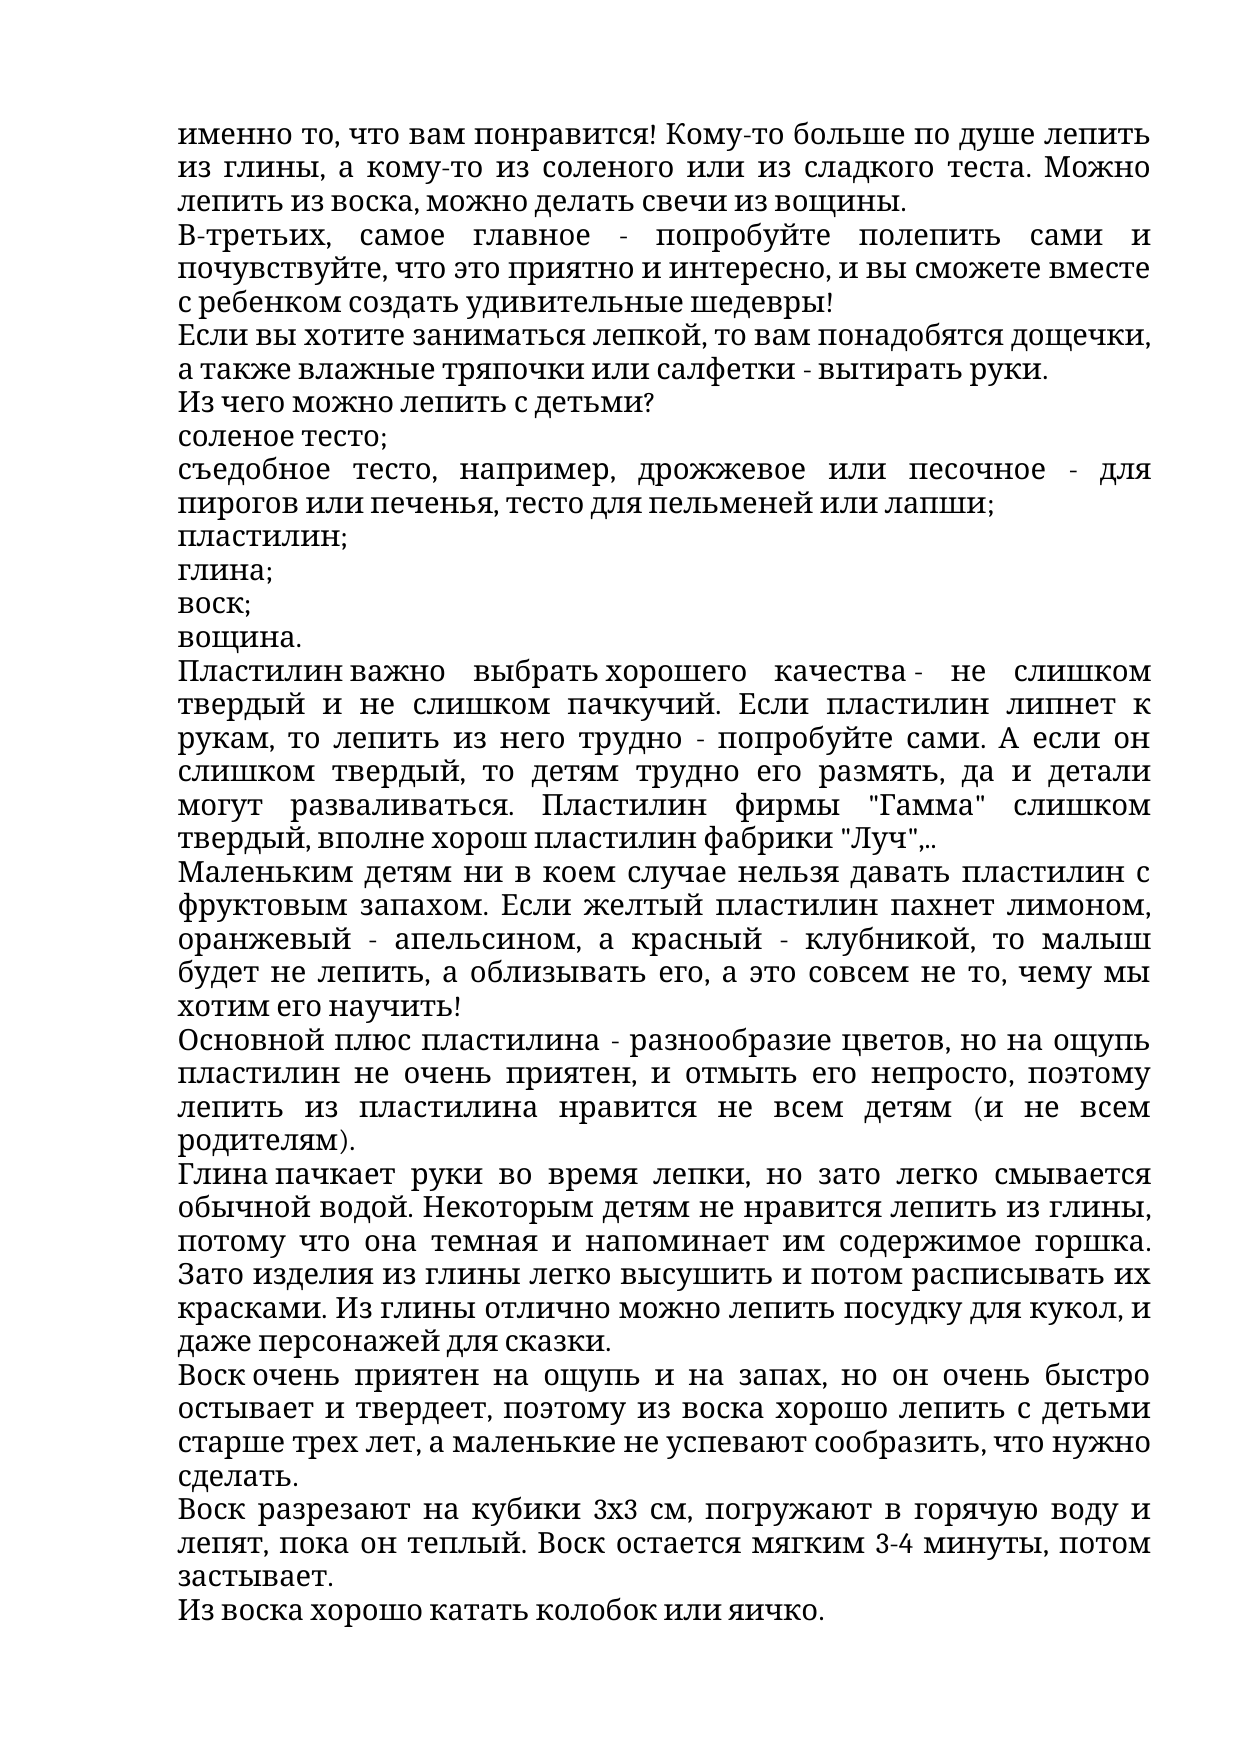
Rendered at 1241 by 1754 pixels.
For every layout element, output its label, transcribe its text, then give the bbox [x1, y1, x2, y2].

text глина; [177, 554, 1152, 588]
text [177, 118, 1152, 219]
text Маленьким детям ни в коем случае нельзя давать пластилин с фруктовым запахом. Если желтый пластилин пахнет лимоном, оранжевый - апельсином, а красный - клубникой, то малыш будет не лепить, а облизывать его, а это совсем не то, чему мы хотим его научить! [177, 856, 1152, 1024]
text Воск разрезают на кубики 3х3 см, погружают в горячую воду и лепят, пока он теплый. Воск остается мягким 3-4 минуты, потом застывает. [177, 1493, 1152, 1594]
text Пластилин важно выбрать хорошего качества - не слишком твердый и не слишком пачкучий. Если пластилин липнет к рукам, то лепить из него трудно - попробуйте сами. А если он слишком твердый, то детям трудно его размять, да и детали могут разваливаться. Пластилин фирмы "Гамма" слишком твердый, вполне хорош пластилин фабрики "Луч",.. [177, 655, 1152, 856]
text вощина. [177, 621, 1152, 655]
text соленое тесто; [177, 420, 1152, 453]
text Глина пачкает руки во время лепки, но зато легко смывается обычной водой. Некоторым детям не нравится лепить из глины, потому что она темная и напоминает им содержимое горшка. Зато изделия из глины легко высушить и потом расписывать их красками. Из глины отлично можно лепить посудку для кукол, и даже персонажей для сказки. [177, 1158, 1152, 1359]
text Воск очень приятен на ощупь и на запах, но он очень быстро остывает и твердеет, поэтому из воска хорошо лепить с детьми старше трех лет, а маленькие не успевают сообразить, что нужно сделать. [177, 1359, 1152, 1493]
text В-третьих, самое главное - попробуйте полепить сами и почувствуйте, что это приятно и интересно, и вы сможете вместе с ребенком создать удивительные шедевры! [177, 219, 1152, 319]
text воск; [177, 588, 1152, 621]
text Из чего можно лепить с детьми? [177, 386, 1152, 420]
text пластилин; [177, 521, 1152, 554]
text Из воска хорошо катать колобок или яичко. [177, 1594, 1152, 1627]
text Если вы хотите заниматься лепкой, то вам понадобятся дощечки, а также влажные тряпочки или салфетки - вытирать руки. [177, 319, 1152, 386]
text Основной плюс пластилина - разнообразие цветов, но на ощупь пластилин не очень приятен, и отмыть его непросто, поэтому лепить из пластилина нравится не всем детям (и не всем родителям). [177, 1024, 1152, 1158]
text съедобное тесто, например, дрожжевое или песочное - для пирогов или печенья, тесто для пельменей или лапши; [177, 453, 1152, 521]
